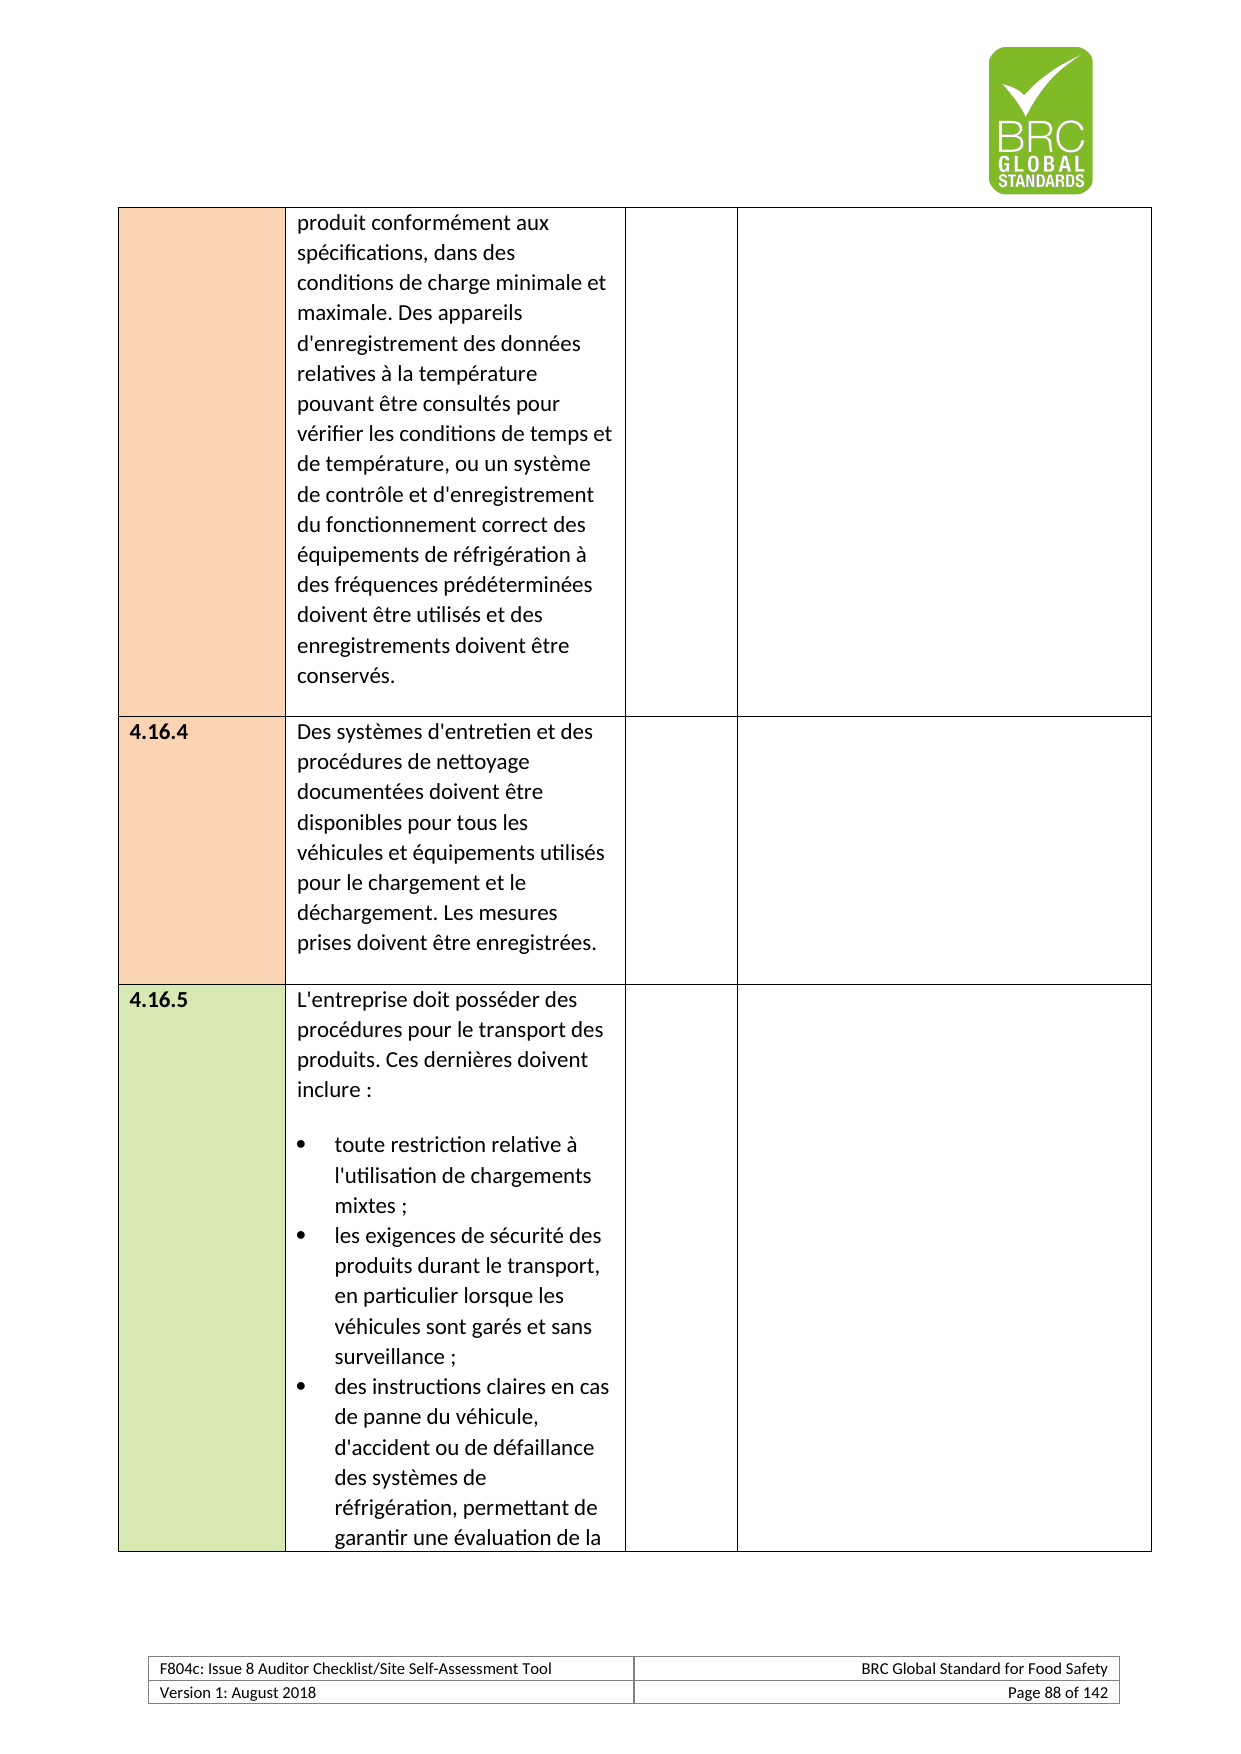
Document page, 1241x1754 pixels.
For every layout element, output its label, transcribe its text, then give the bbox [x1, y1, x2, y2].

table_cell Des systèmes d'entretien et des procédures de nettoyage documentées doivent être disponibles pour tous les véhicules et équipements utilisés pour le chargement et le déchargement. Les mesures prises doivent être enregistrées. [286, 717, 625, 984]
table_cell [738, 717, 1151, 984]
table_cell [626, 717, 737, 984]
table_cell 4.16.4 [119, 717, 285, 984]
table_cell 4.16.5 [119, 985, 285, 1551]
table_cell [738, 208, 1151, 716]
table_cell [626, 208, 737, 716]
table_cell [738, 985, 1151, 1551]
table_cell 4.16.3 [119, 208, 285, 716]
picture [989, 47, 1093, 195]
table_cell [626, 985, 737, 1551]
